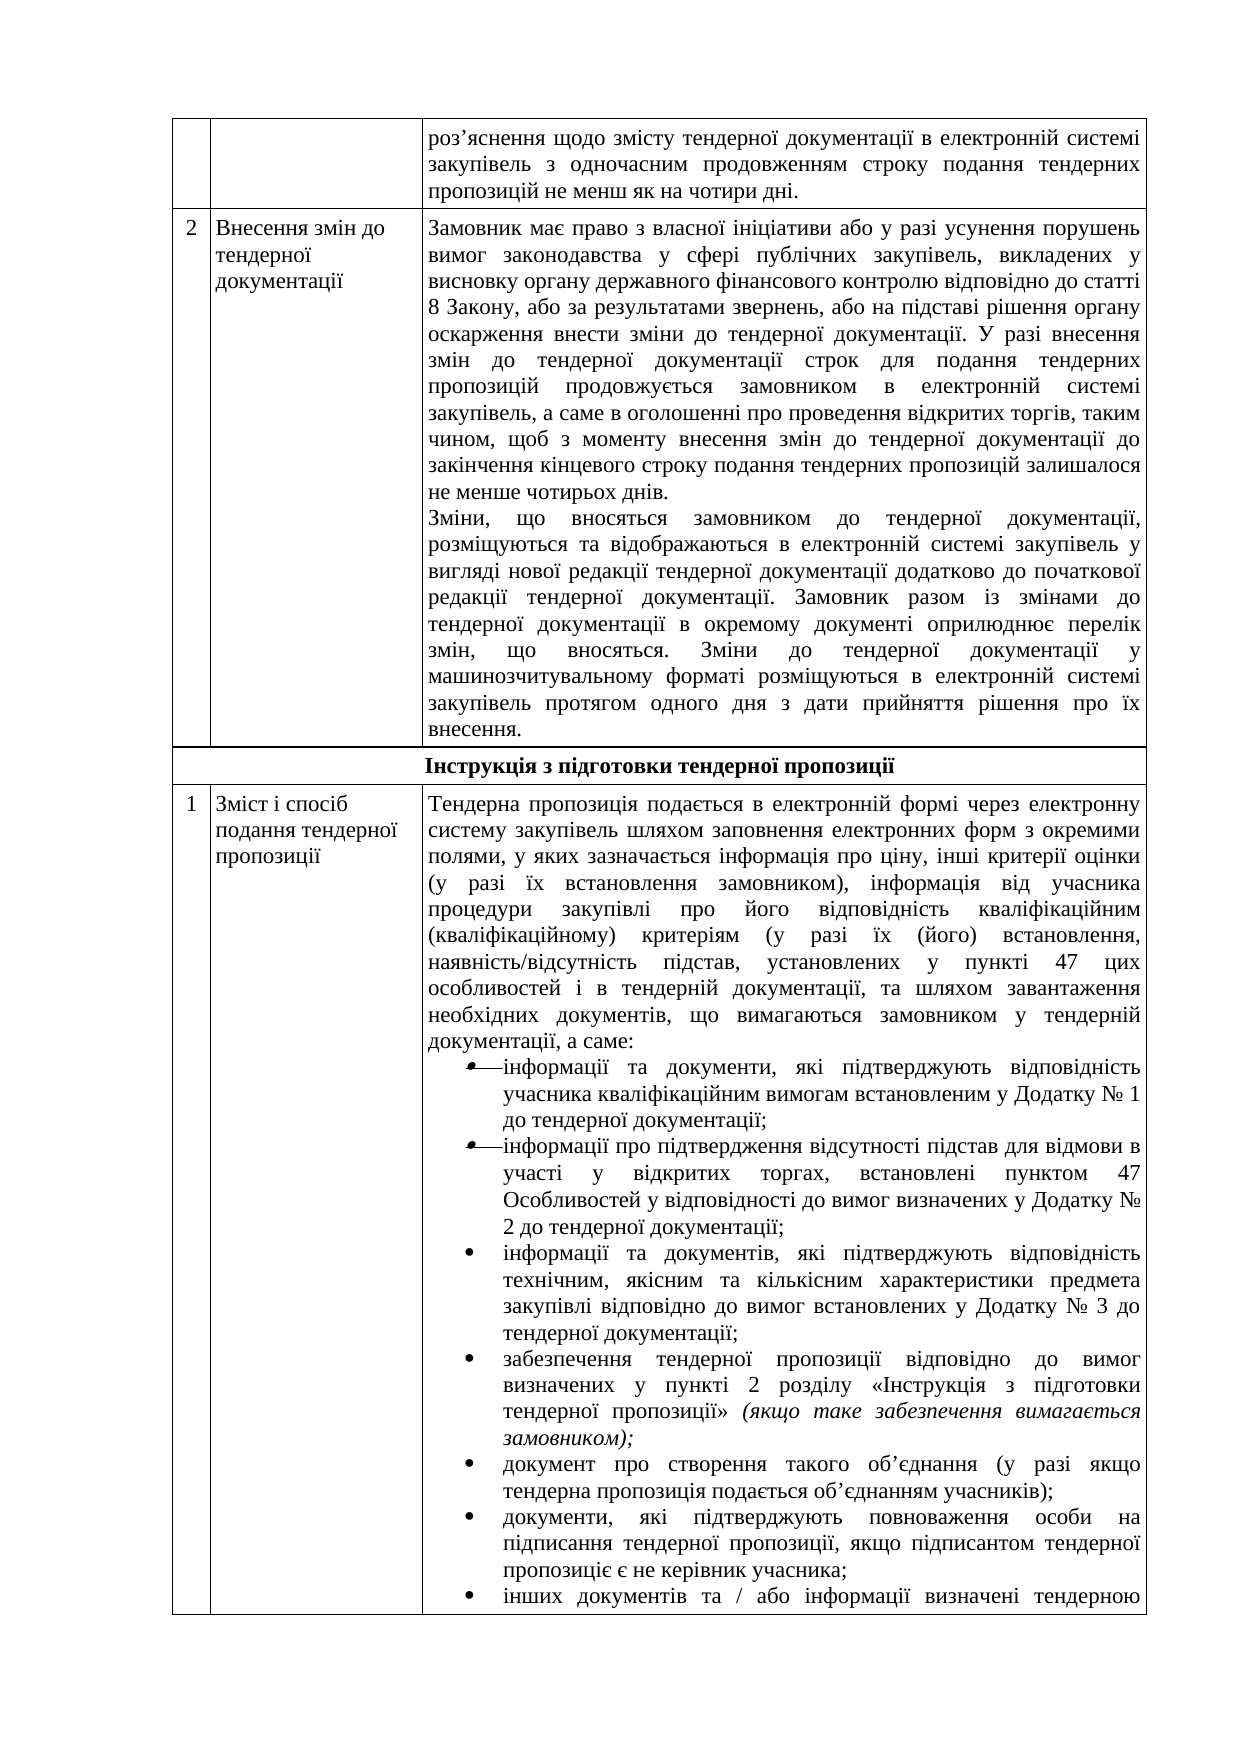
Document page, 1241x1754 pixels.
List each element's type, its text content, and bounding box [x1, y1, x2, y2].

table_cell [211, 119, 422, 208]
table_cell Інструкція з підготовки тендерної пропозиції [173, 748, 1146, 784]
table_cell 2 [173, 209, 210, 746]
table_cell 1 [173, 785, 210, 1613]
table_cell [423, 785, 1146, 1613]
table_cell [211, 785, 422, 1613]
table_cell 1 [173, 119, 210, 208]
table_cell Замовник має право з власної ініціативи або у разі усунення порушень вимог законодавства у сфері публічних закупівель, викладених у висновку органу державного фінансового контролю відповідно до статті 8 Закону, або за результатами звернень, або на підставі рішення органу оскарження внести зміни до тендерної документації. У разі внесення змін до тендерної документації строк для подання тендерних пропозицій продовжується замовником в електронній системі закупівель, а саме в оголошенні про проведення відкритих торгів, таким чином, щоб з моменту внесення змін до тендерної документації до закінчення кінцевого строку подання тендерних пропозицій залишалося не менше чотирьох днів. Зміни, що вносяться замовником до тендерної документації, розміщуються та відображаються в електронній системі закупівель у вигляді нової редакції тендерної документації додатково до початкової редакції тендерної документації. Замовник разом із змінами до тендерної документації в окремому документі оприлюднює перелік змін, що вносяться. Зміни до тендерної документації у машинозчитувальному форматі розміщуються в електронній системі закупівель протягом одного дня з дати прийняття рішення про їх внесення. [423, 209, 1146, 746]
table_cell Внесення змін до тендерної документації [211, 209, 422, 746]
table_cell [423, 119, 1146, 208]
